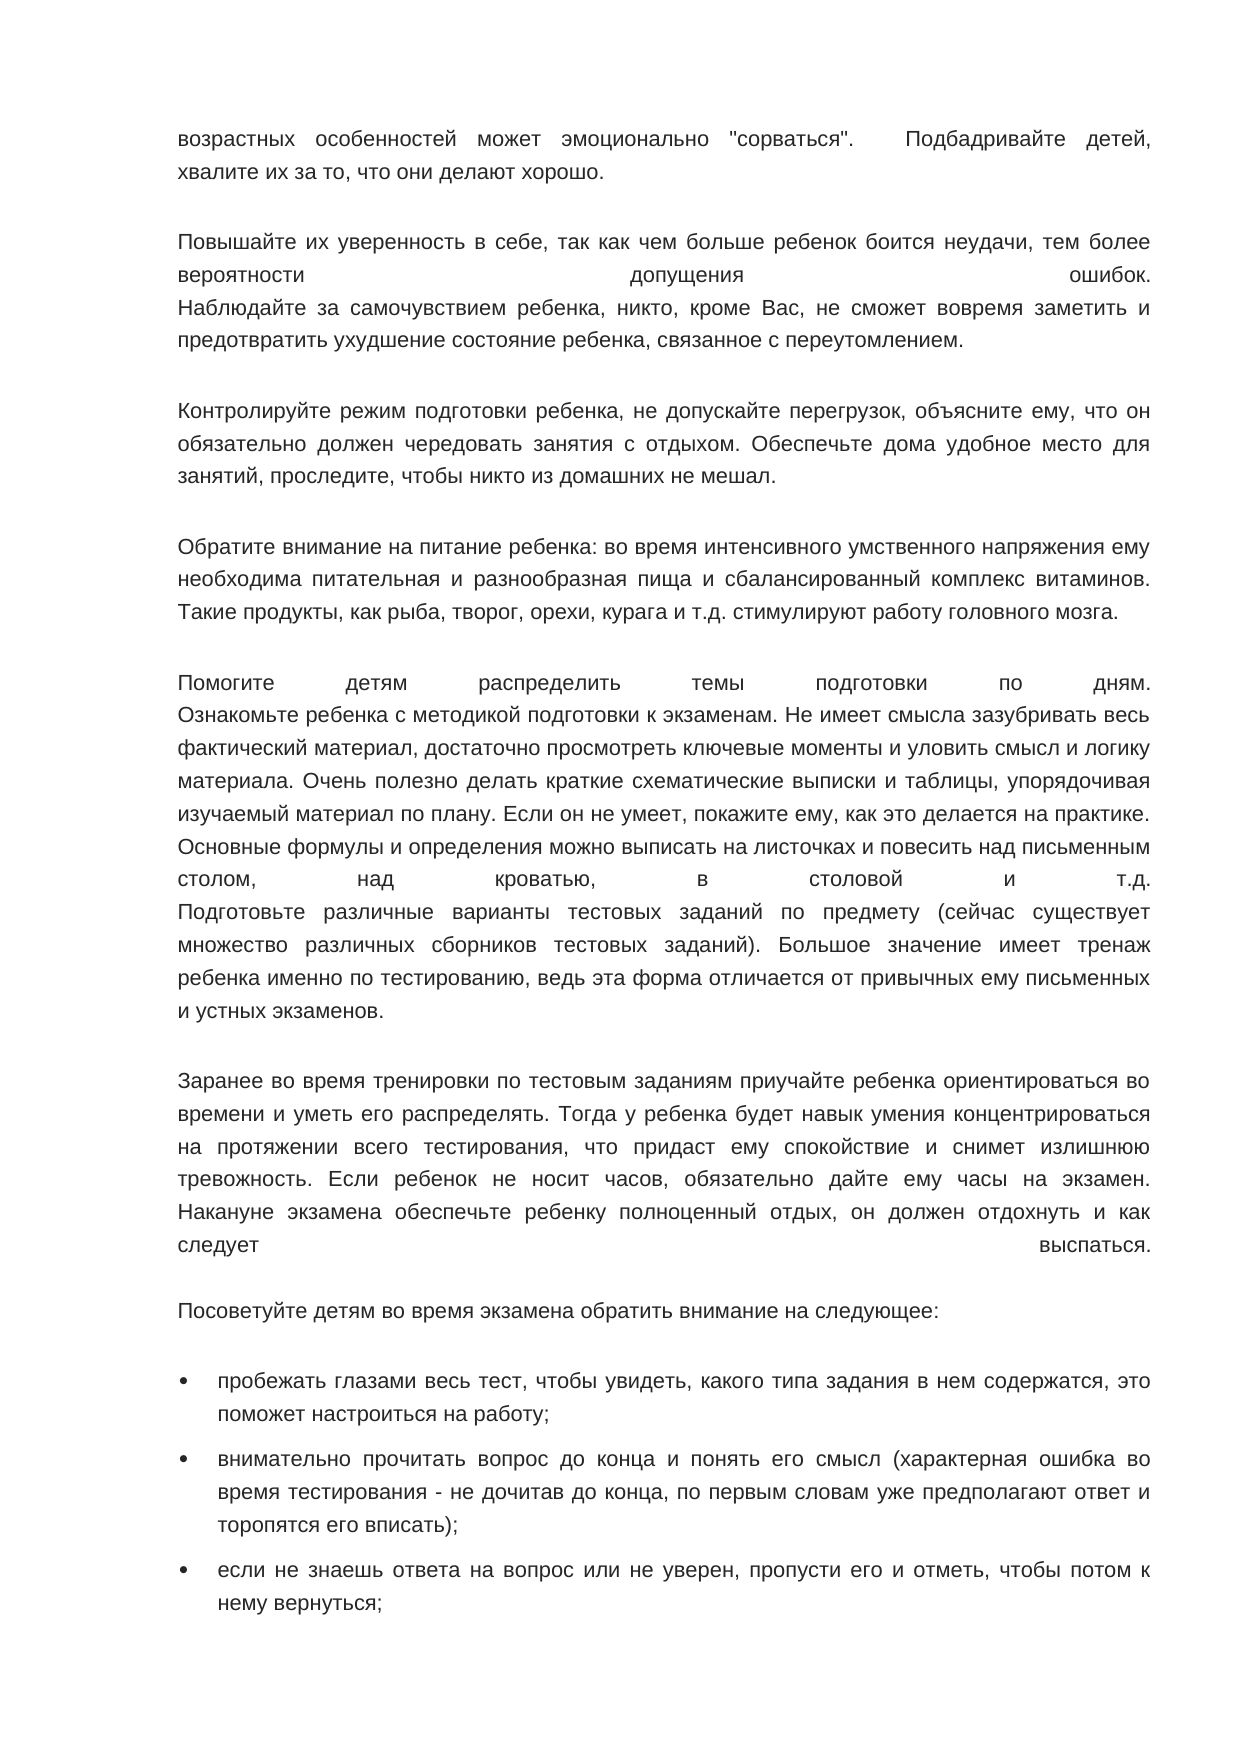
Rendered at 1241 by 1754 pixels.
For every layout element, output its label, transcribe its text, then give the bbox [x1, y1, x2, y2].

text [177, 118, 1152, 184]
list внимательно прочитать вопрос до конца и понять его смысл (характерная ошибка во время тестирования - не дочитав до конца, по первым словам уже предполагают ответ и торопятся его вписать); [180, 1438, 1152, 1537]
text Заранее во время тренировки по тестовым заданиям приучайте ребенка ориентироваться во времени и уметь его распределять. Тогда у ребенка будет навык умения концентрироваться на протяжении всего тестирования, что придаст ему спокойствие и снимет излишнюю тревожность. Если ребенок не носит часов, обязательно дайте ему часы на экзамен. Накануне экзамена обеспечьте ребенку полноценный отдых, он должен отдохнуть и как следует выспаться. Посоветуйте детям во время экзамена обратить внимание на следующее: [177, 1060, 1152, 1323]
text Повышайте их уверенность в себе, так как чем больше ребенок боится неудачи, тем более вероятности допущения ошибок. Наблюдайте за самочувствием ребенка, никто, кроме Вас, не сможет вовремя заметить и предотвратить ухудшение состояние ребенка, связанное с переутомлением. [177, 221, 1152, 352]
list пробежать глазами весь тест, чтобы увидеть, какого типа задания в нем содержатся, это поможет настроиться на работу; [180, 1360, 1152, 1426]
text Контролируйте режим подготовки ребенка, не допускайте перегрузок, объясните ему, что он обязательно должен чередовать занятия с отдыхом. Обеспечьте дома удобное место для занятий, проследите, чтобы никто из домашних не мешал. [177, 390, 1152, 488]
text Обратите внимание на питание ребенка: во время интенсивного умственного напряжения ему необходима питательная и разнообразная пища и сбалансированный комплекс витаминов. Такие продукты, как рыба, творог, орехи, курага и т.д. стимулируют работу головного мозга. [177, 526, 1152, 624]
text Помогите детям распределить темы подготовки по дням. Ознакомьте ребенка с методикой подготовки к экзаменам. Не имеет смысла зазубривать весь фактический материал, достаточно просмотреть ключевые моменты и уловить смысл и логику материала. Очень полезно делать краткие схематические выписки и таблицы, упорядочивая изучаемый материал по плану. Если он не умеет, покажите ему, как это делается на практике. Основные формулы и определения можно выписать на листочках и повесить над письменным столом, над кроватью, в столовой и т.д. Подготовьте различные варианты тестовых заданий по предмету (сейчас существует множество различных сборников тестовых заданий). Большое значение имеет тренаж ребенка именно по тестированию, ведь эта форма отличается от привычных ему письменных и устных экзаменов. [177, 662, 1152, 1023]
list если не знаешь ответа на вопрос или не уверен, пропусти его и отметь, чтобы потом к нему вернуться; [180, 1549, 1152, 1615]
